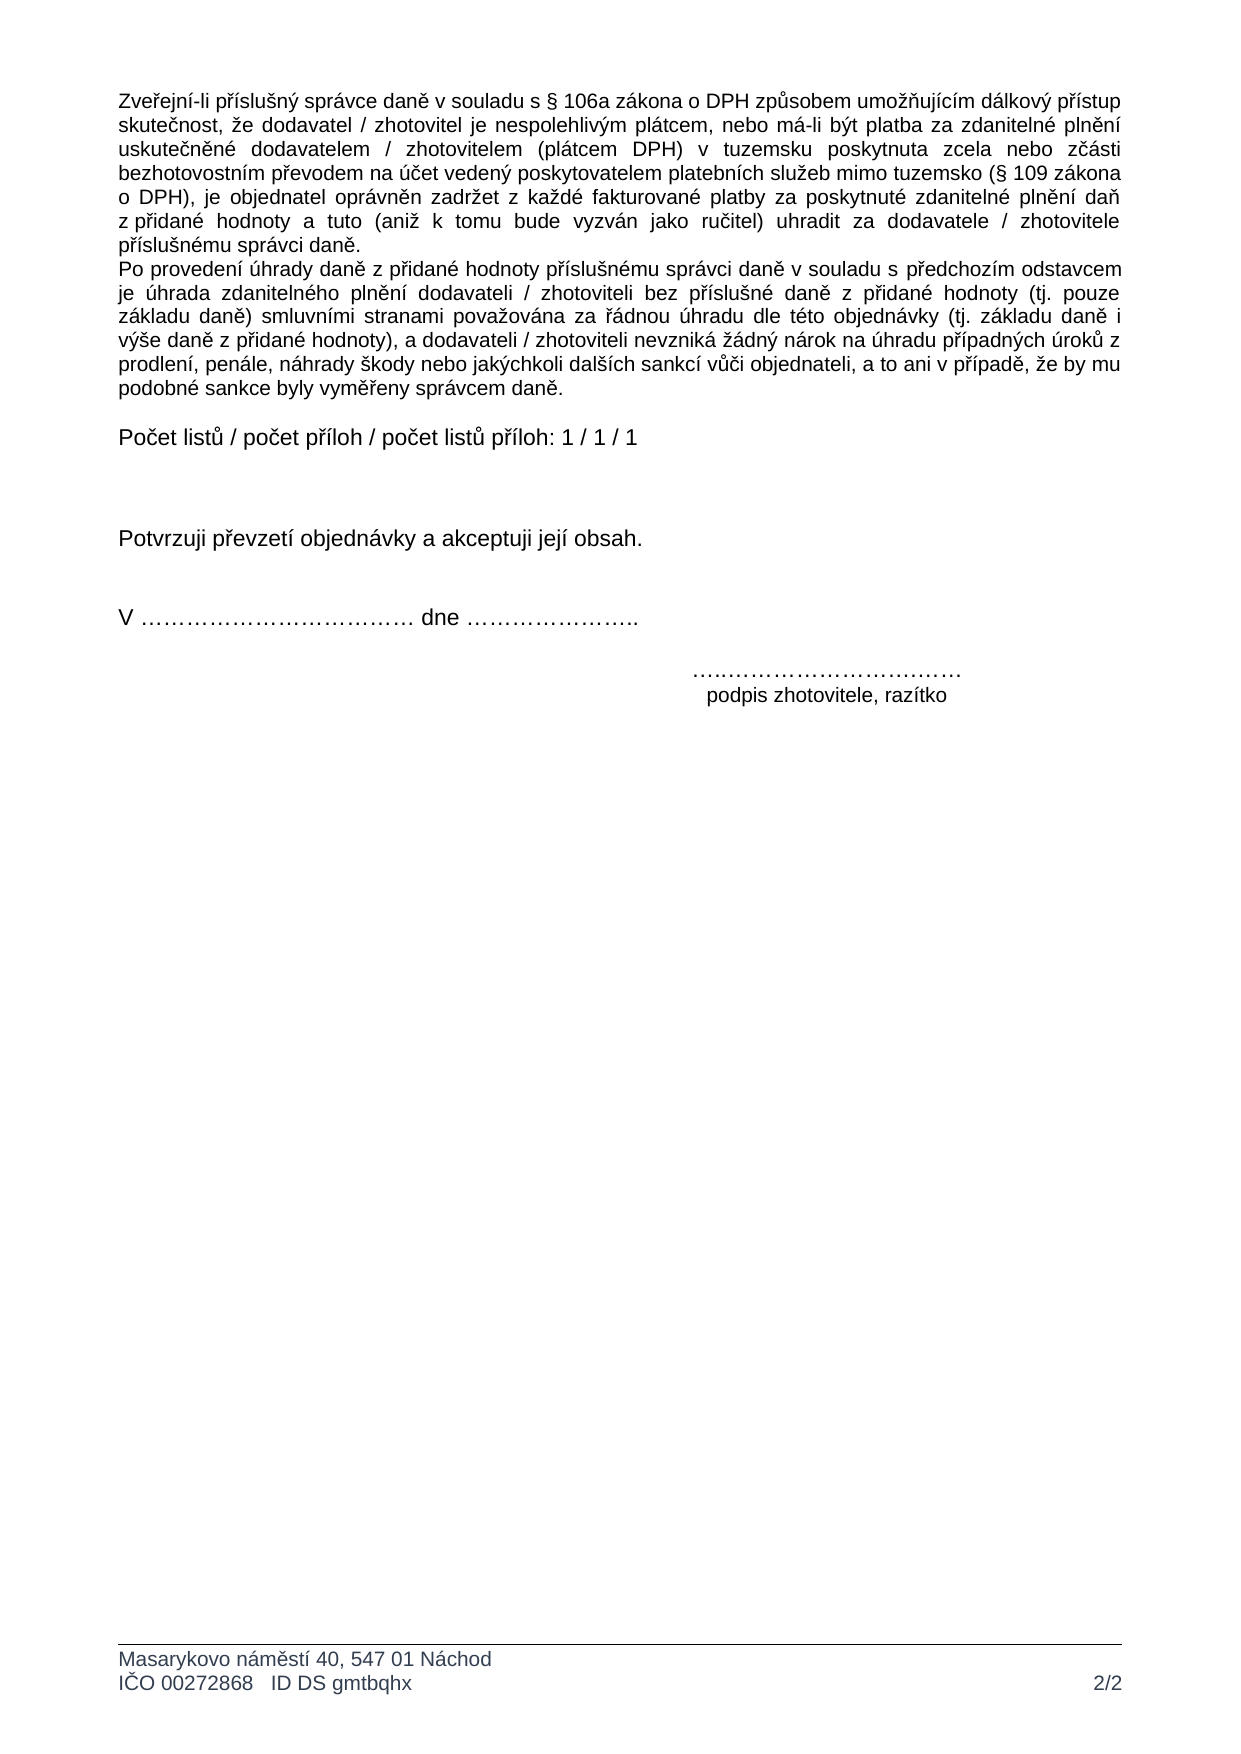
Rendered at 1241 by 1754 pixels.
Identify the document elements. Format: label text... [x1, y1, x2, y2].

text Počet listů / počet příloh / počet listů příloh: 1 / 1 / 1 [118, 424, 1122, 450]
text Zveřejní-li příslušný správce daně v souladu s § 106a zákona o DPH způsobem umožňujícím dálkový přístup skutečnost, že dodavatel / zhotovitel je nespolehlivým plátcem, nebo má-li být platba za zdanitelné plnění uskutečněné dodavatelem / zhotovitelem (plátcem DPH) v tuzemsku poskytnuta zcela nebo zčásti bezhotovostním převodem na účet vedený poskytovatelem platebních služeb mimo tuzemsko (§ 109 zákona o DPH), je objednatel oprávněn zadržet z každé fakturované platby za poskytnuté zdanitelné plnění daň z přidané hodnoty a tuto (aniž k tomu bude vyzván jako ručitel) uhradit za dodavatele / zhotovitele příslušnému správci daně. [118, 89, 1122, 256]
text V ……………………………… dne ………………….. [118, 604, 1122, 630]
text Po provedení úhrady daně z přidané hodnoty příslušnému správci daně v souladu s předchozím odstavcem je úhrada zdanitelného plnění dodavateli / zhotoviteli bez příslušné daně z přidané hodnoty (tj. pouze základu daně) smluvními stranami považována za řádnou úhradu dle této objednávky (tj. základu daně i výše daně z přidané hodnoty), a dodavateli / zhotoviteli nevzniká žádný nárok na úhradu případných úroků z prodlení, penále, náhrady škody nebo jakýchkoli dalších sankcí vůči objednateli, a to ani v případě, že by mu podobné sankce byly vyměřeny správcem daně. [118, 256, 1122, 400]
text …..…………………….…… [118, 656, 1122, 683]
text podpis zhotovitele, razítko [118, 683, 1122, 707]
text Potvrzuji převzetí objednávky a akceptuji její obsah. [118, 525, 1122, 551]
